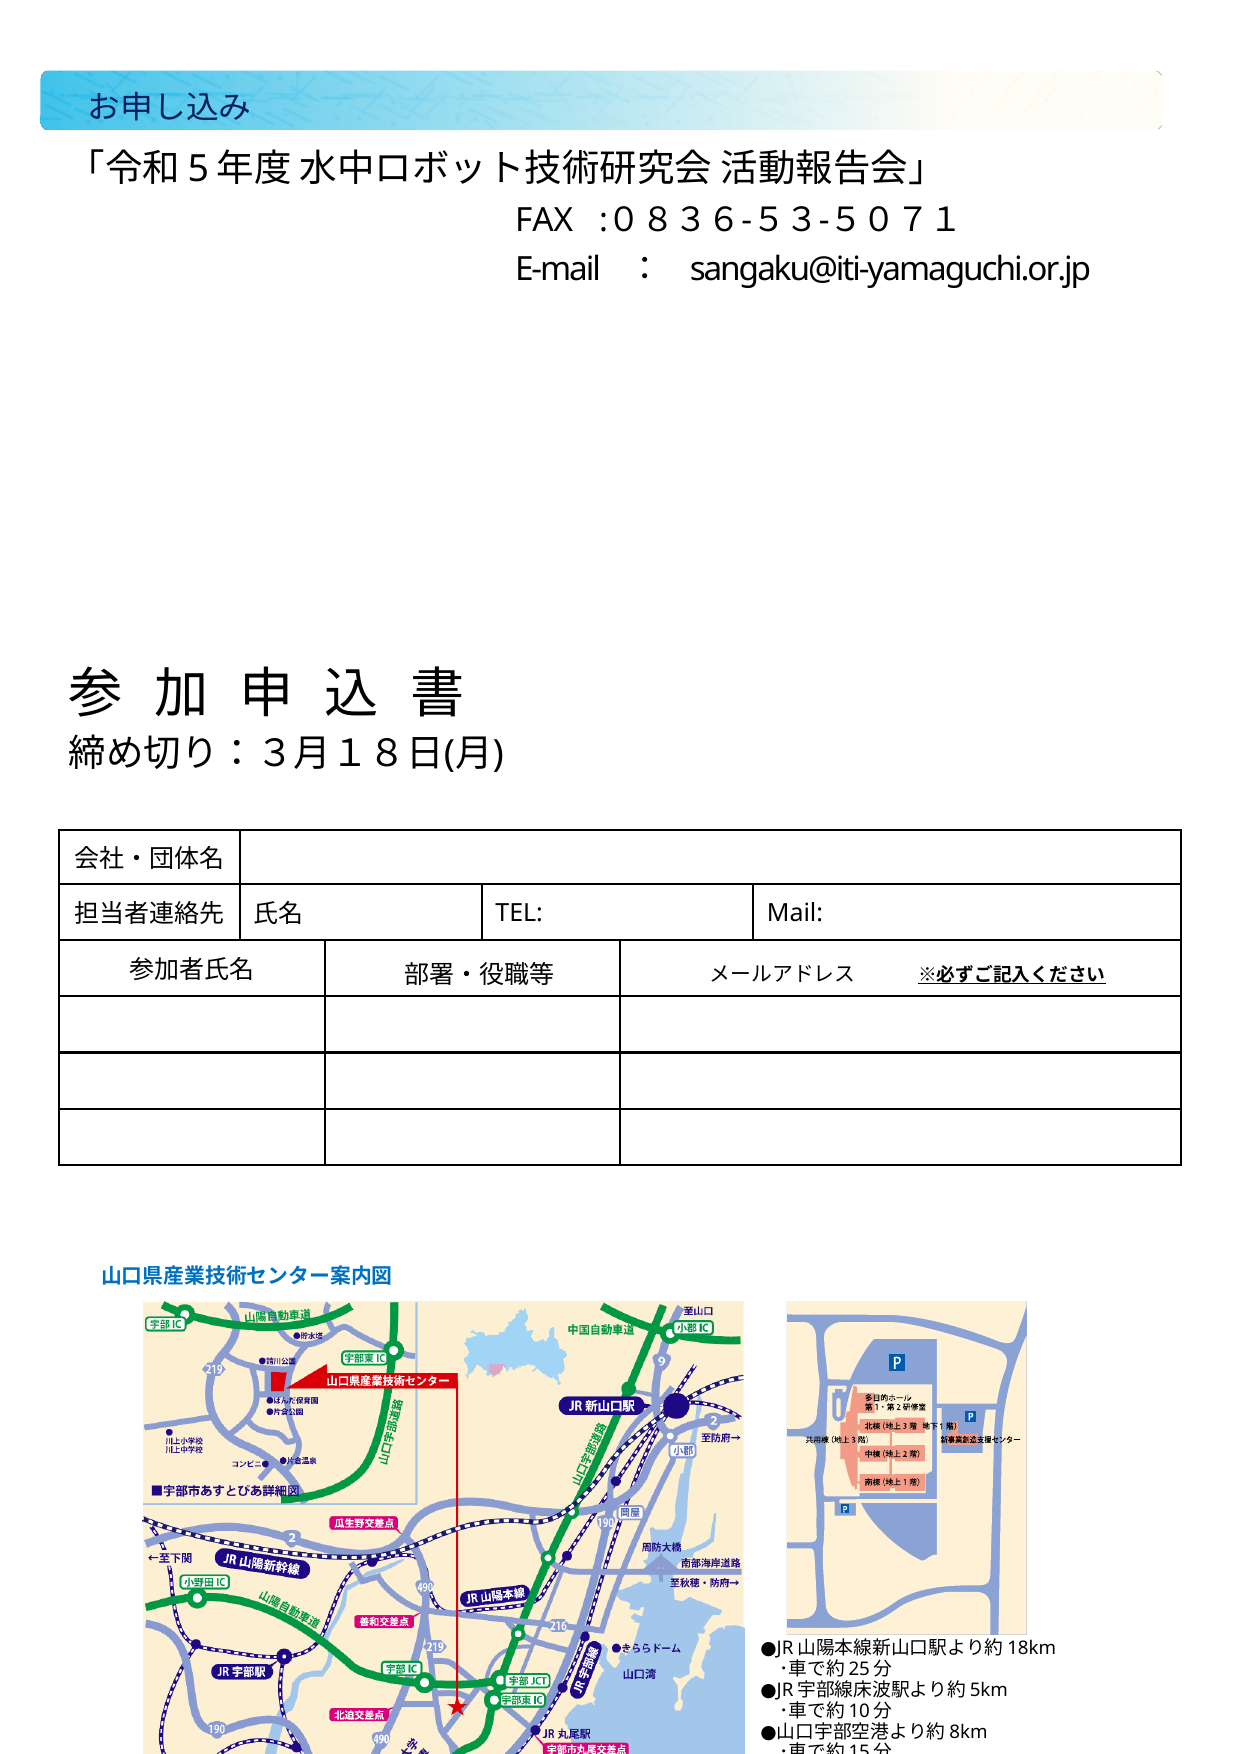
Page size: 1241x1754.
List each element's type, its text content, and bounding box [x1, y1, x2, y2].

table_header 会社・団体名 [60, 831, 239, 883]
table_cell [326, 1054, 619, 1108]
picture [142, 1301, 745, 1754]
table_cell [326, 997, 619, 1051]
table_cell [621, 1110, 1180, 1164]
table_cell 氏名 [241, 885, 481, 939]
table_cell Mail: [754, 885, 1180, 939]
picture [40, 70, 1163, 130]
table_header [241, 831, 1180, 883]
table_cell TEL: [483, 885, 752, 939]
table_cell [60, 1054, 324, 1108]
table_cell 部署・役職等 [326, 941, 619, 995]
table_cell [60, 1110, 324, 1164]
table_cell [621, 1054, 1180, 1108]
table_cell [326, 1110, 619, 1164]
table_cell メールアドレス ※必ずご記入ください [621, 941, 1180, 995]
text 山口県産業技術センター案内図 [59, 1256, 1181, 1293]
table_cell [60, 997, 324, 1051]
table_cell [621, 997, 1180, 1051]
table_cell 担当者連絡先 [60, 885, 239, 939]
table_cell 参加者氏名 [60, 941, 324, 995]
